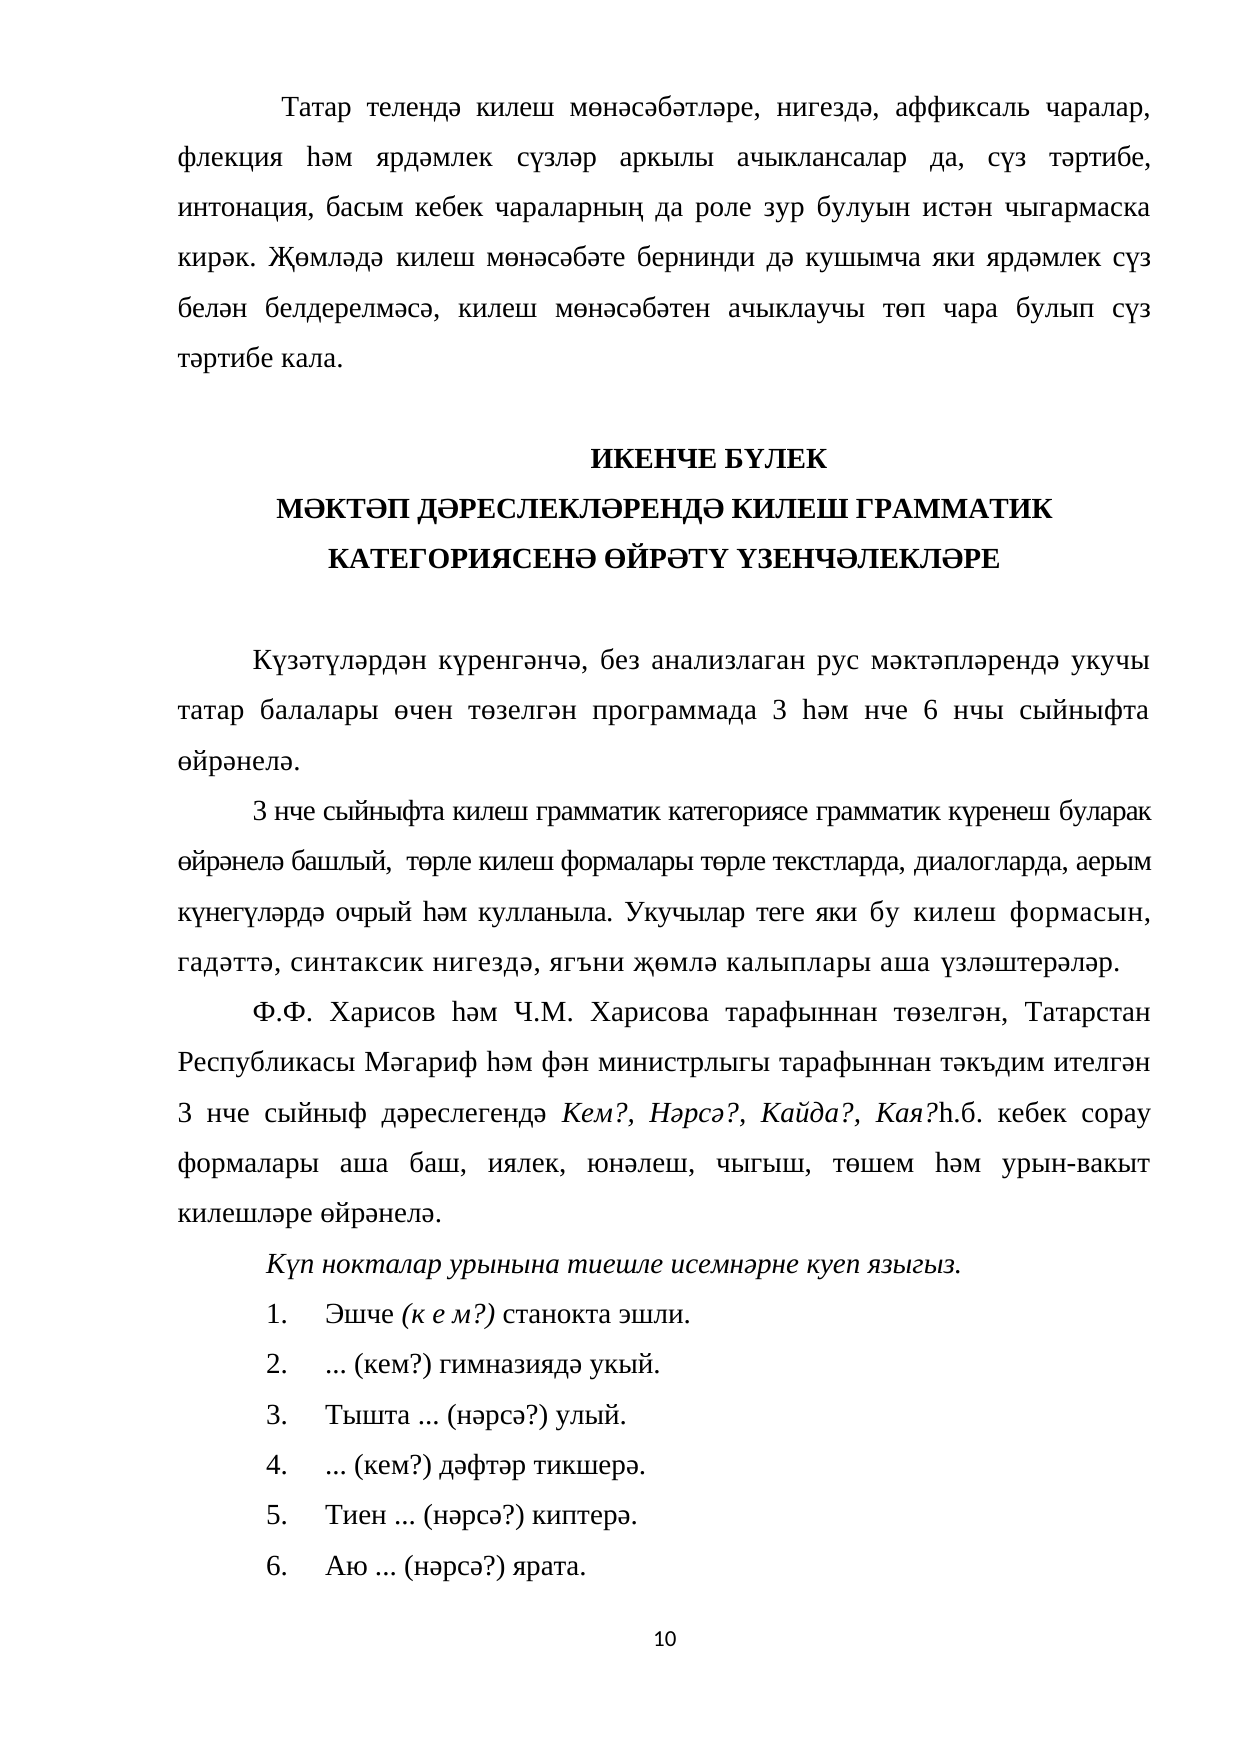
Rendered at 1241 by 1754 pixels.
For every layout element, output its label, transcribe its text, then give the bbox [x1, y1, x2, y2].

list Тиен ... (нәрсә?) киптерә. [177, 1497, 1152, 1531]
text Ф.Ф. Харисов һәм Ч.М. Харисова тарафыннан төзелгән, Татарстан Республикасы Мәгариф һәм фән министрлыгы тарафыннан тәкъдим ителгән 3 нче сыйныф дәреслегендә Кем?, Нәрсә?, Кайда?, Кая?һ.б. кебек сорау формалары аша баш, иялек, юнәлеш, чыгыш, төшем һәм урын-вакыт килешләре өйрәнелә. [177, 994, 1152, 1229]
text 3 нче сыйныфта килеш грамматик категориясе грамматик күренеш буларак өйрәнелә башлый, төрле килеш формалары төрле текстларда, диалогларда, аерым күнегүләрдә очрый һәм кулланыла. Укучылар теге яки бу килеш формасын, гадәттә, синтаксик нигездә, ягъни җөмлә калыплары аша үзләштерәләр. [177, 793, 1152, 977]
list Аю ... (нәрсә?) ярата. [177, 1548, 1152, 1581]
list Тышта ... (нәрсә?) улый. [177, 1397, 1152, 1430]
list Эшче (к е м?) станокта эшли. [177, 1296, 1152, 1330]
list ... (кем?) дәфтәр тикшерә. [177, 1447, 1152, 1481]
text ИКЕНЧЕ БҮЛЕК [177, 441, 1152, 474]
text Татар телендә килеш мөнәсәбәтләре, нигездә, аффиксаль чаралар, флекция һәм ярдәмлек сүзләр аркылы ачыклансалар да, сүз тәртибе, интонация, басым кебек чараларның да роле зур булуын истән чыгармаска кирәк. Җөмләдә килеш мөнәсәбәте бернинди дә кушымча яки ярдәмлек сүз белән белдерелмәсә, килеш мөнәсәбәтен ачыклаучы төп чара булып сүз тәртибе кала. [177, 89, 1152, 374]
text Күзәтүләрдән күренгәнчә, без анализлаган рус мәктәпләрендә укучы татар балалары өчен төзелгән программада 3 һәм нче 6 нчы сыйныфта өйрәнелә. [177, 642, 1152, 776]
text Күп нокталар урынына тиешле исемнәрне куеп языгыз. [177, 1246, 1152, 1279]
text МӘКТӘП ДӘРЕСЛЕКЛӘРЕНДӘ КИЛЕШ ГРАММАТИК КАТЕГОРИЯСЕНӘ ӨЙРӘТҮ ҮЗЕНЧӘЛЕКЛӘРЕ [177, 491, 1152, 575]
list ... (кем?) гимназиядә укый. [177, 1346, 1152, 1380]
